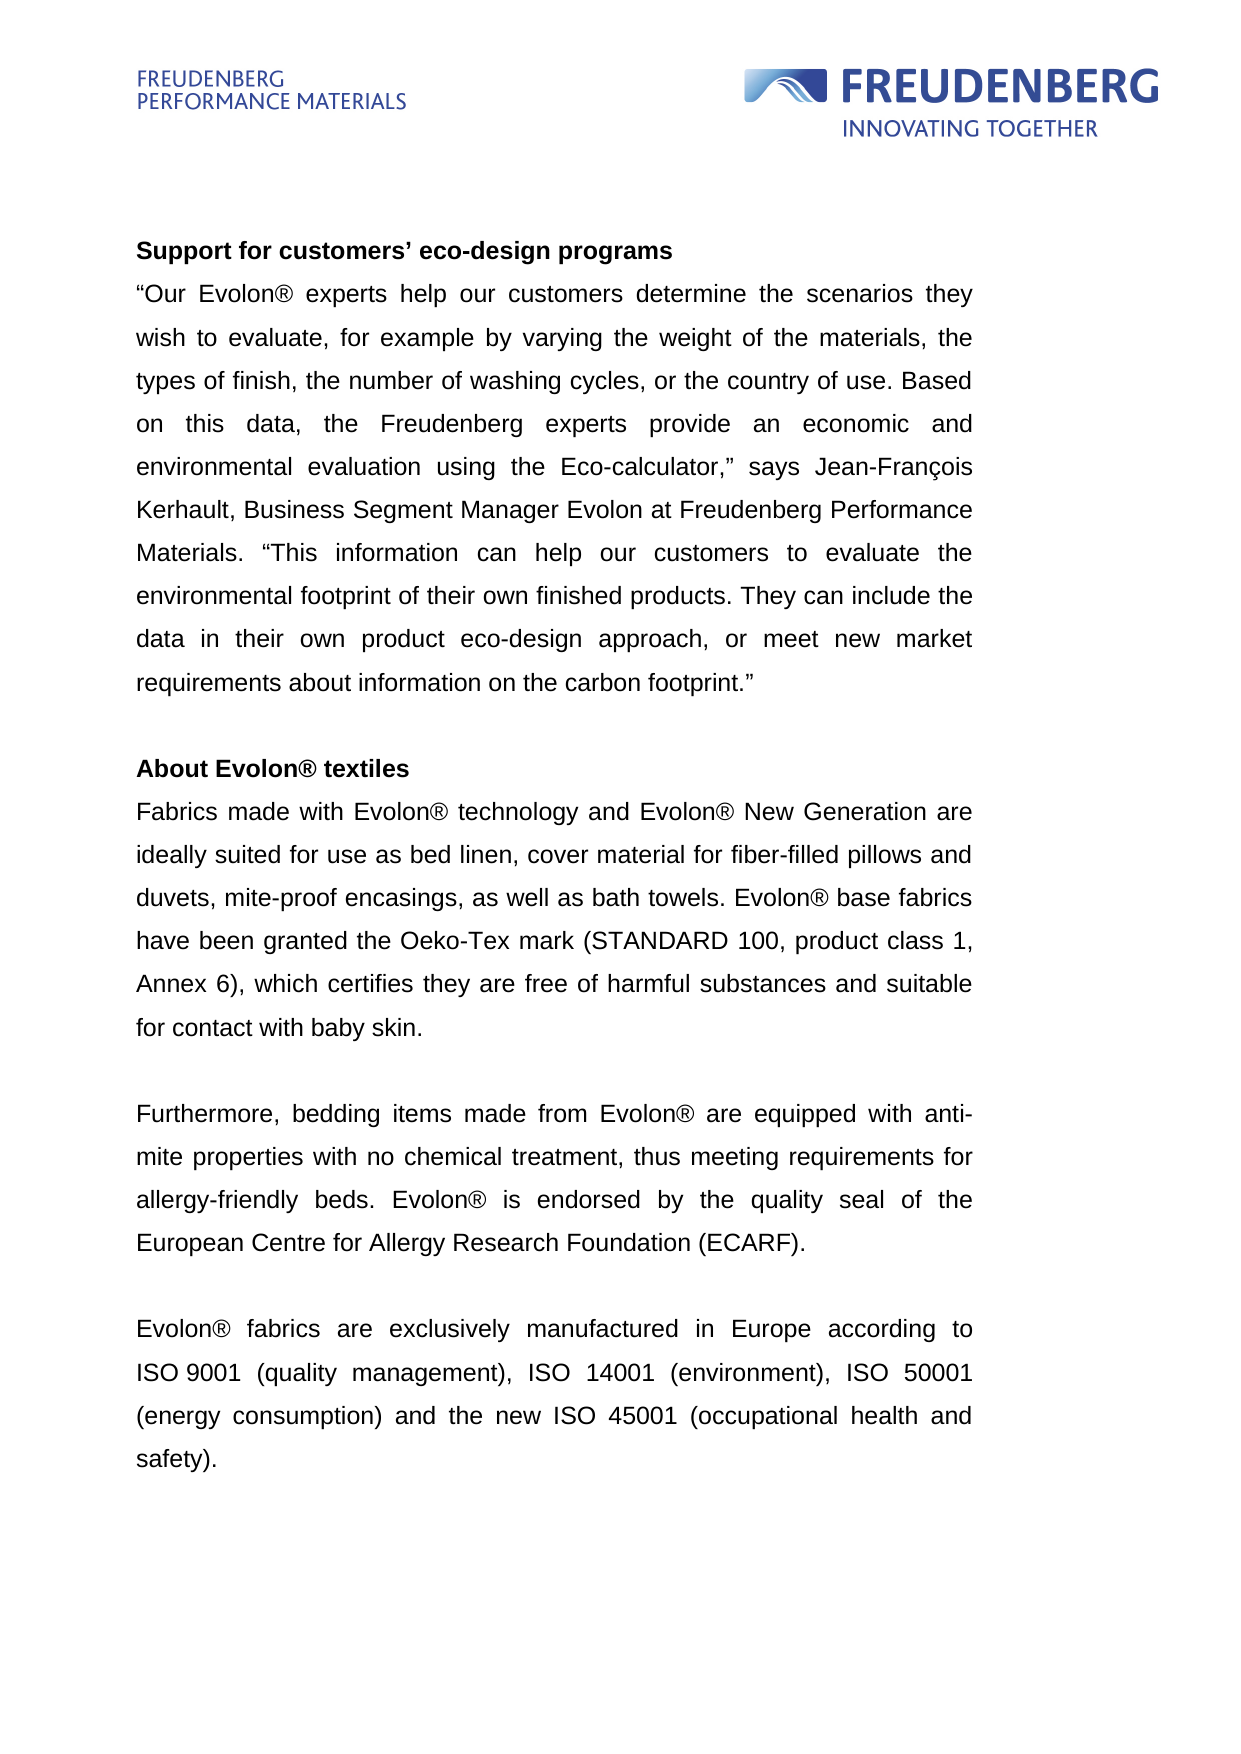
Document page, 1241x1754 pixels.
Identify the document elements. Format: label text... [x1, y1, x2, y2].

text Furthermore, bedding items made from Evolon® are equipped with anti-mite properties with no chemical treatment, thus meeting requirements for allergy-friendly beds. Evolon® is endorsed by the quality seal of the European Centre for Allergy Research Foundation (ECARF). [136, 1099, 974, 1257]
text Evolon® fabrics are exclusively manufactured in Europe according to ISO 9001 (quality management), ISO 14001 (environment), ISO 50001 (energy consumption) and the new ISO 45001 (occupational health and safety). [136, 1314, 974, 1472]
text Support for customers’ eco-design programs [136, 236, 974, 265]
picture [0, 0, 1241, 178]
text About Evolon® textiles [136, 754, 974, 782]
text Fabrics made with Evolon® technology and Evolon® New Generation are ideally suited for use as bed linen, cover material for fiber-filled pillows and duvets, mite-proof encasings, as well as bath towels. Evolon® base fabrics have been granted the Oeko-Tex mark (STANDARD 100, product class 1, Annex 6), which certifies they are free of harmful substances and suitable for contact with baby skin. [136, 797, 974, 1041]
text “Our Evolon® experts help our customers determine the scenarios they wish to evaluate, for example by varying the weight of the materials, the types of finish, the number of washing cycles, or the country of use. Based on this data, the Freudenberg experts provide an economic and environmental evaluation using the Eco-calculator,” says Jean-François Kerhault, Business Segment Manager Evolon at Freudenberg Performance Materials. “This information can help our customers to evaluate the environmental footprint of their own finished products. They can include the data in their own product eco-design approach, or meet new market requirements about information on the carbon footprint.” [136, 279, 974, 696]
